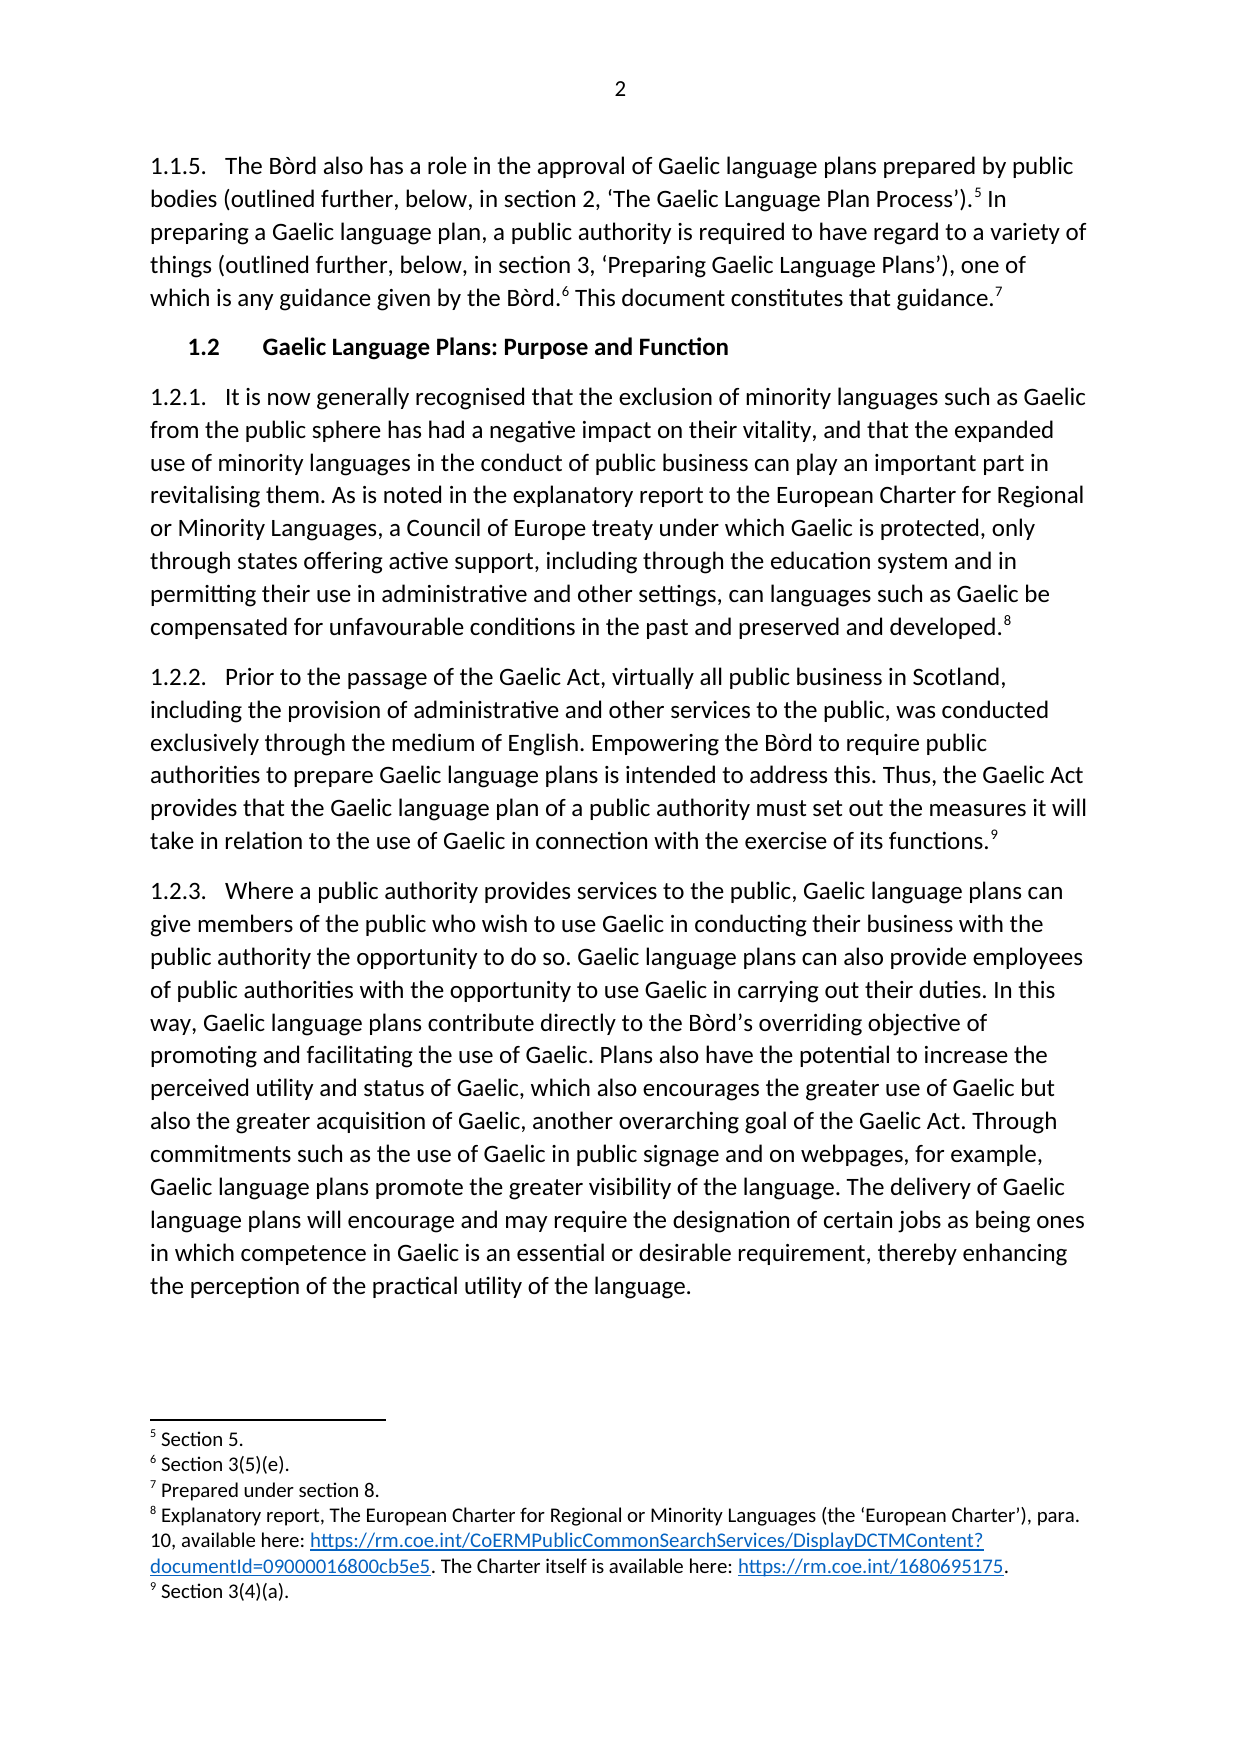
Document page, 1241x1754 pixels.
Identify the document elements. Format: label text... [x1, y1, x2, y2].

text 1.2.1. It is now generally recognised that the exclusion of minority languages such as Gaelic from the public sphere has had a negative impact on their vitality, and that the expanded use of minority languages in the conduct of public business can play an important part in revitalising them. As is noted in the explanatory report to the European Charter for Regional or Minority Languages, a Council of Europe treaty under which Gaelic is protected, only through states offering active support, including through the education system and in permitting their use in administrative and other settings, can languages such as Gaelic be compensated for unfavourable conditions in the past and preserved and developed. [150, 381, 1090, 642]
text 1.1.5. The Bòrd also has a role in the approval of Gaelic language plans prepared by public bodies (outlined further, below, in section 2, ‘The Gaelic Language Plan Process’). In preparing a Gaelic language plan, a public authority is required to have regard to a variety of things (outlined further, below, in section 3, ‘Preparing Gaelic Language Plans’), one of which is any guidance given by the Bòrd. This document constitutes that guidance. [150, 150, 1090, 312]
text 1.2.2. Prior to the passage of the Gaelic Act, virtually all public business in Scotland, including the provision of administrative and other services to the public, was conducted exclusively through the medium of English. Empowering the Bòrd to require public authorities to prepare Gaelic language plans is intended to address this. Thus, the Gaelic Act provides that the Gaelic language plan of a public authority must set out the measures it will take in relation to the use of Gaelic in connection with the exercise of its functions. [150, 661, 1090, 856]
text 1.2.3. Where a public authority provides services to the public, Gaelic language plans can give members of the public who wish to use Gaelic in conducting their business with the public authority the opportunity to do so. Gaelic language plans can also provide employees of public authorities with the opportunity to use Gaelic in carrying out their duties. In this way, Gaelic language plans contribute directly to the Bòrd’s overriding objective of promoting and facilitating the use of Gaelic. Plans also have the potential to increase the perceived utility and status of Gaelic, which also encourages the greater use of Gaelic but also the greater acquisition of Gaelic, another overarching goal of the Gaelic Act. Through commitments such as the use of Gaelic in public signage and on webpages, for example, Gaelic language plans promote the greater visibility of the language. The delivery of Gaelic language plans will encourage and may require the designation of certain jobs as being ones in which competence in Gaelic is an essential or desirable requirement, thereby enhancing the perception of the practical utility of the language. [150, 875, 1090, 1301]
list Gaelic Language Plans: Purpose and Function [187, 331, 1090, 362]
